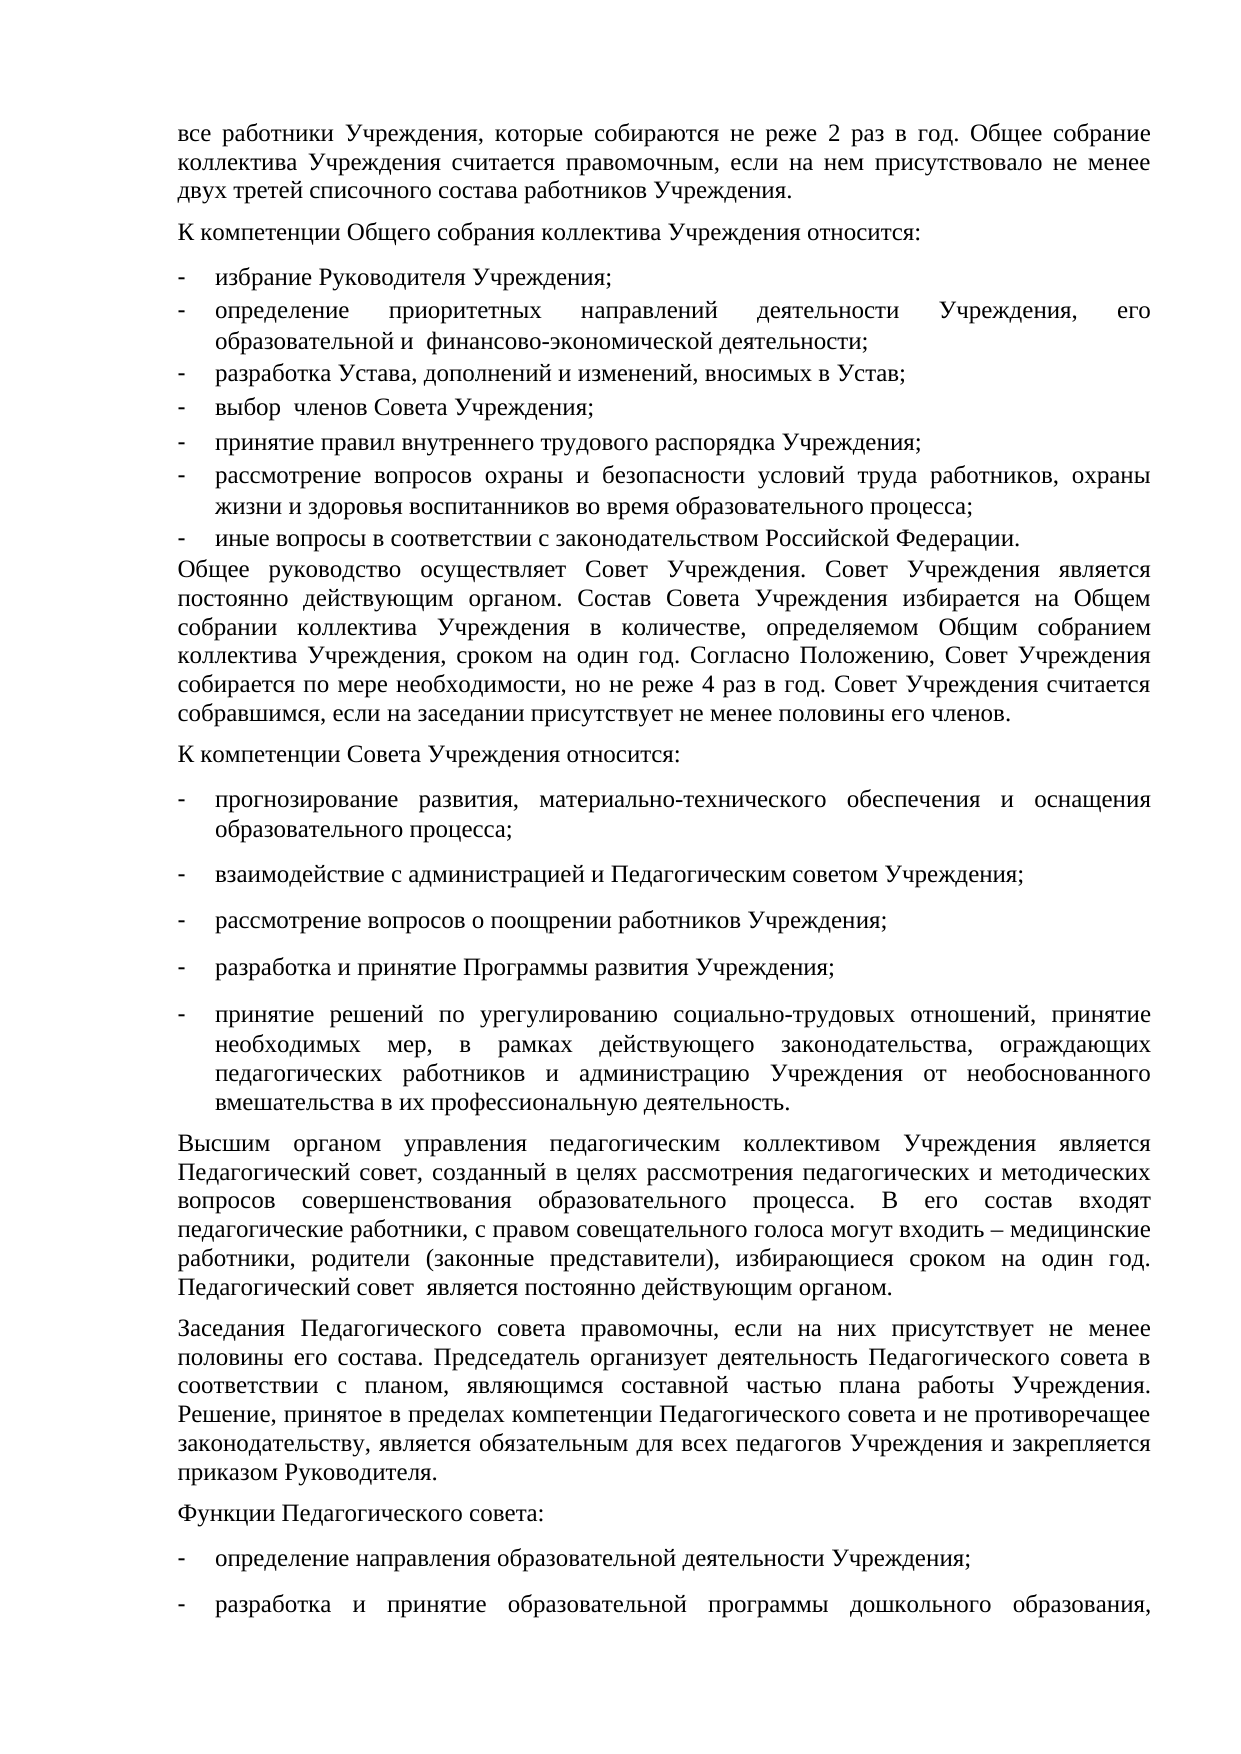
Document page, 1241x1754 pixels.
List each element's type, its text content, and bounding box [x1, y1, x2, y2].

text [177, 118, 1152, 204]
list выбор членов Совета Учреждения; [177, 389, 1152, 423]
text Функции Педагогического совета: [177, 1498, 1152, 1527]
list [177, 1586, 1152, 1620]
list избрание Руководителя Учреждения; [177, 258, 1152, 292]
text К компетенции Общего собрания коллектива Учреждения относится: [177, 217, 1152, 246]
list определение приоритетных направлений деятельности Учреждения, его образовательной и финансово-экономической деятельности; [177, 292, 1152, 355]
text Заседания Педагогического совета правомочны, если на них присутствует не менее половины его состава. Председатель организует деятельность Педагогического совета в соответствии с планом, являющимся составной частью плана работы Учреждения. Решение, принятое в пределах компетенции Педагогического совета и не противоречащее законодательству, является обязательным для всех педагогов Учреждения и закрепляется приказом Руководителя. [177, 1313, 1152, 1486]
list иные вопросы в соответствии с законодательством Российской Федерации. [177, 520, 1152, 554]
list прогнозирование развития, материально-технического обеспечения и оснащения образовательного процесса; [177, 780, 1152, 843]
list взаимодействие с администрацией и Педагогическим советом Учреждения; [177, 856, 1152, 890]
text К компетенции Совета Учреждения относится: [177, 739, 1152, 768]
list определение направления образовательной деятельности Учреждения; [177, 1539, 1152, 1573]
list разработка Устава, дополнений и изменений, вносимых в Устав; [177, 355, 1152, 389]
list разработка и принятие Программы развития Учреждения; [177, 949, 1152, 983]
list рассмотрение вопросов о поощрении работников Учреждения; [177, 902, 1152, 936]
list рассмотрение вопросов охраны и безопасности условий труда работников, охраны жизни и здоровья воспитанников во время образовательного процесса; [177, 457, 1152, 520]
list принятие правил внутреннего трудового распорядка Учреждения; [177, 423, 1152, 457]
text Высшим органом управления педагогическим коллективом Учреждения является Педагогический совет, созданный в целях рассмотрения педагогических и методических вопросов совершенствования образовательного процесса. В его состав входят педагогические работники, с правом совещательного голоса могут входить – медицинские работники, родители (законные представители), избирающиеся сроком на один год. Педагогический совет является постоянно действующим органом. [177, 1128, 1152, 1301]
list принятие решений по урегулированию социально-трудовых отношений, принятие необходимых мер, в рамках действующего законодательства, ограждающих педагогических работников и администрацию Учреждения от необоснованного вмешательства в их профессиональную деятельность. [177, 995, 1152, 1116]
text Общее руководство осуществляет Совет Учреждения. Совет Учреждения является постоянно действующим органом. Состав Совета Учреждения избирается на Общем собрании коллектива Учреждения в количестве, определяемом Общим собранием коллектива Учреждения, сроком на один год. Согласно Положению, Совет Учреждения собирается по мере необходимости, но не реже 4 раз в год. Совет Учреждения считается собравшимся, если на заседании присутствует не менее половины его членов. [177, 554, 1152, 727]
